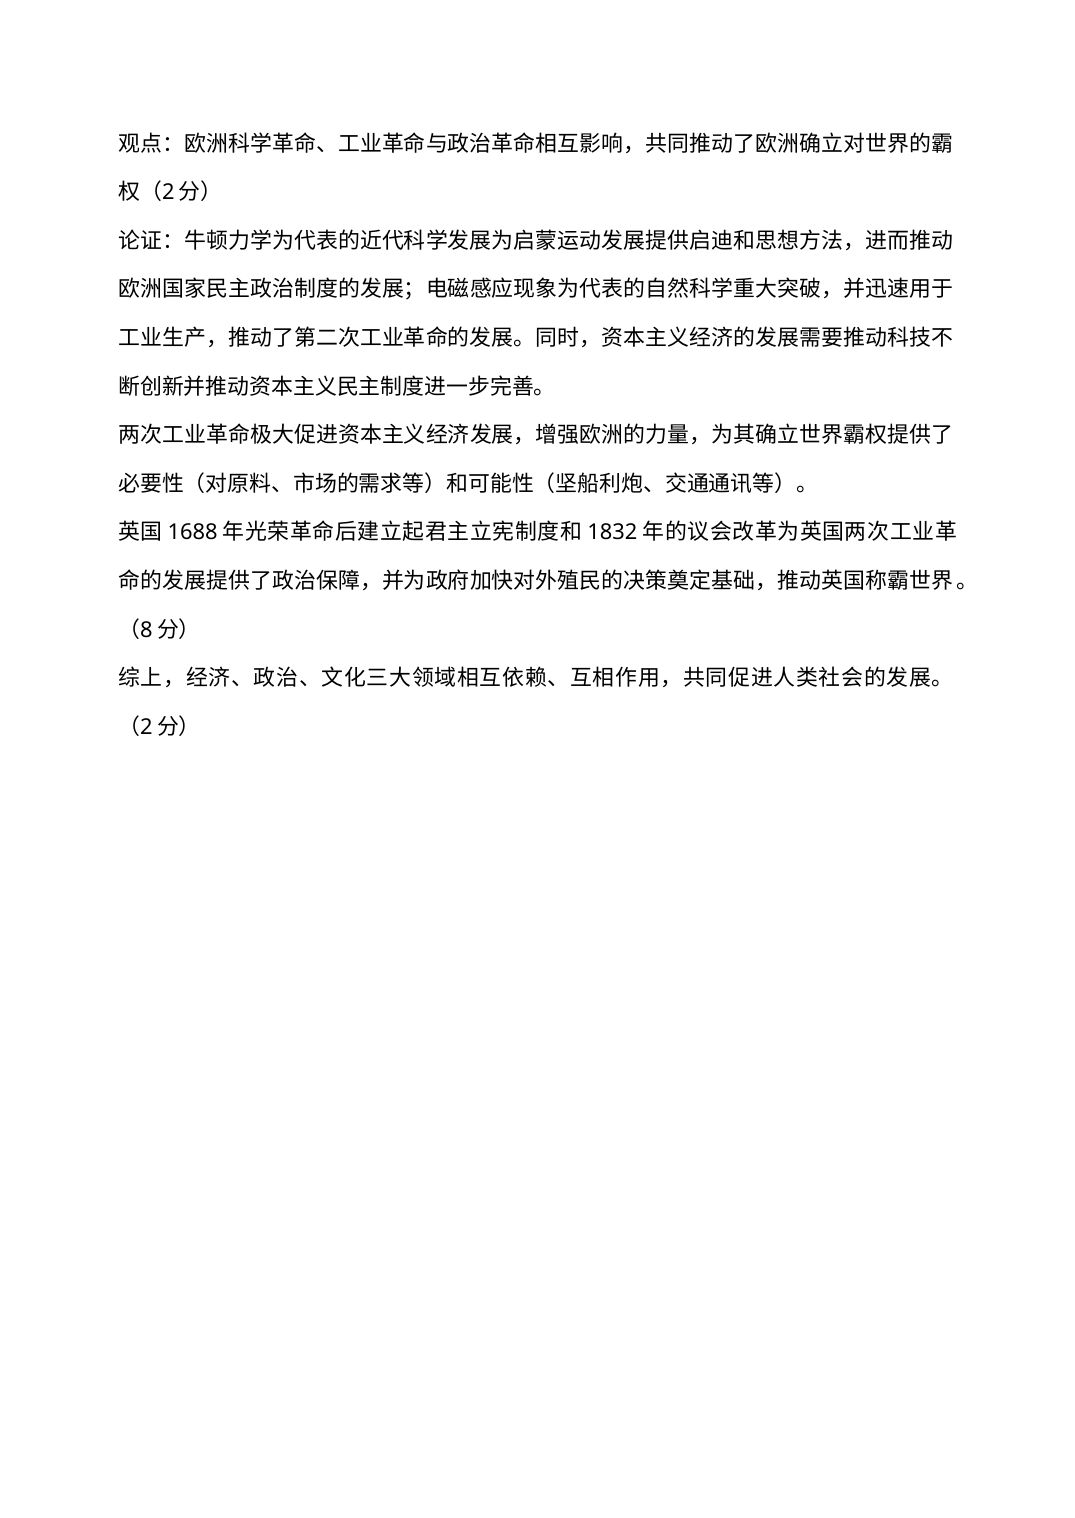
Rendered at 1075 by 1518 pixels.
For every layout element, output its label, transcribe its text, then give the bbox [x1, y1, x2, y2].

text 英国1688年光荣革命后建立起君主立宪制度和1832年的议会改革为英国两次工业革命的发展提供了政治保障，并为政府加快对外殖民的决策奠定基础，推动英国称霸世界。（8分） [118, 514, 957, 644]
text 综上，经济、政治、文化三大领域相互依赖、互相作用，共同促进人类社会的发展。（2分） [118, 660, 957, 741]
text 论证：牛顿力学为代表的近代科学发展为启蒙运动发展提供启迪和思想方法，进而推动欧洲国家民主政治制度的发展；电磁感应现象为代表的自然科学重大突破，并迅速用于工业生产，推动了第二次工业革命的发展。同时，资本主义经济的发展需要推动科技不断创新并推动资本主义民主制度进一步完善。 [118, 222, 957, 401]
text 两次工业革命极大促进资本主义经济发展，增强欧洲的力量，为其确立世界霸权提供了必要性（对原料、市场的需求等）和可能性（坚船利炮、交通通讯等）。 [118, 417, 957, 498]
text 观点：欧洲科学革命、工业革命与政治革命相互影响，共同推动了欧洲确立对世界的霸权（2分） [118, 125, 957, 206]
